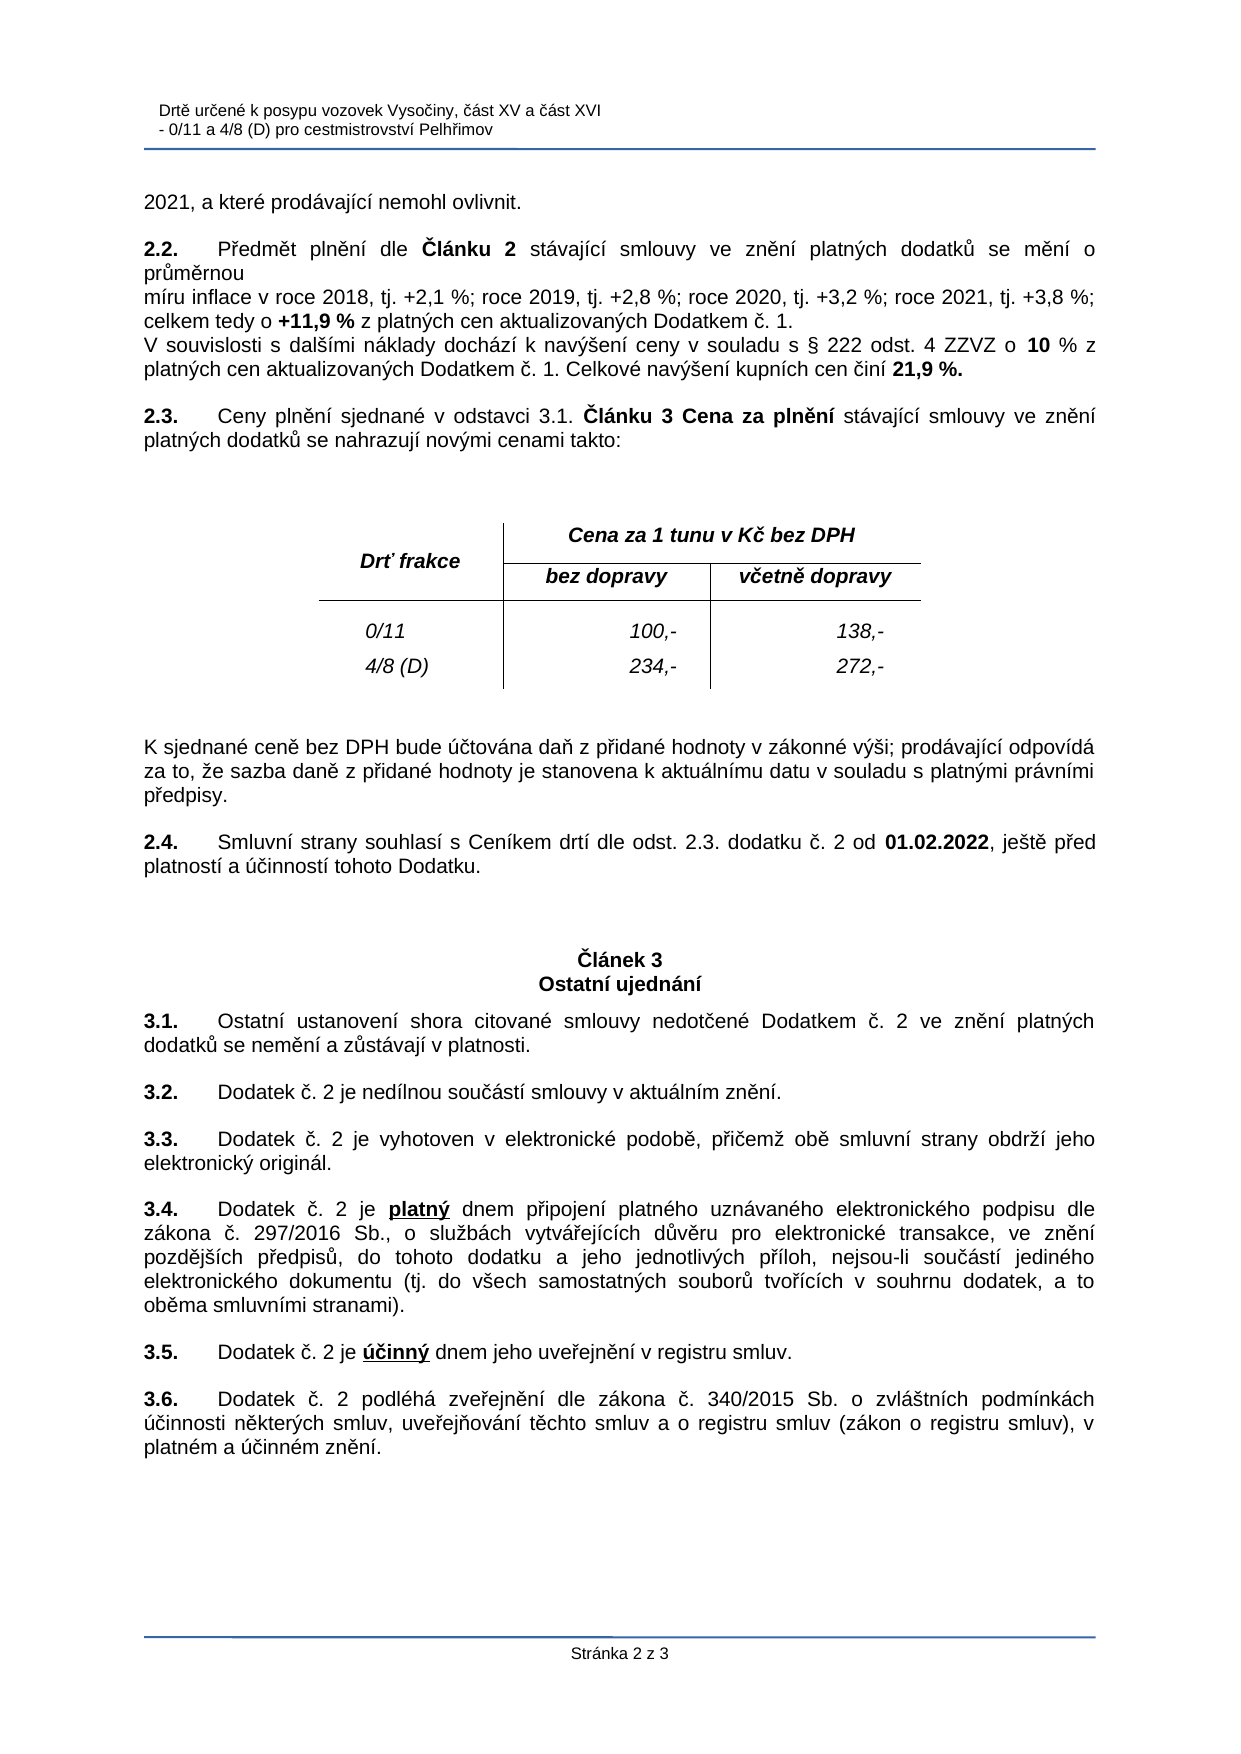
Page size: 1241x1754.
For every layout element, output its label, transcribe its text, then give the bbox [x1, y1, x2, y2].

list Ceny plnění sjednané v odstavci 3.1. Článku 3 Cena za plnění stávající smlouvy ve znění platných dodatků se nahrazují novými cenami takto: [143, 404, 1096, 452]
list Smluvní strany souhlasí s Ceníkem drtí dle odst. 2.3. dodatku č. 2 od 01.02.2022, ještě před platností a účinností tohoto Dodatku. [143, 829, 1096, 877]
table_cell 0/11 [319, 601, 503, 643]
table_cell bez dopravy [504, 564, 710, 600]
text míru inflace v roce 2018, tj. +2,1 %; roce 2019, tj. +2,8 %; roce 2020, tj. +3,2 %; roce 2021, tj. +3,8 %; celkem tedy o +11,9 % z platných cen aktualizovaných Dodatkem č. 1. [143, 285, 1096, 333]
list Ostatní ustanovení shora citované smlouvy nedotčené Dodatkem č. 2 ve znění platných dodatků se nemění a zůstávají v platnosti. [143, 1009, 1096, 1057]
table_cell včetně dopravy [711, 564, 921, 600]
table_cell 272,- [711, 643, 921, 689]
list Dodatek č. 2 je nedílnou součástí smlouvy v aktuálním znění. [143, 1079, 1096, 1103]
text Článek 3 [143, 948, 1096, 972]
list Předmět plnění dle Článku 2 stávající smlouvy ve znění platných dodatků se mění o průměrnou [143, 237, 1096, 285]
table_cell 138,- [711, 601, 921, 643]
table_header Cena za 1 tunu v Kč bez DPH [504, 523, 921, 562]
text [143, 190, 1096, 214]
table_cell 234,- [504, 643, 710, 689]
list Dodatek č. 2 podléhá zveřejnění dle zákona č. 340/2015 Sb. o zvláštních podmínkách účinnosti některých smluv, uveřejňování těchto smluv a o registru smluv (zákon o registru smluv), v platném a účinném znění. [143, 1387, 1096, 1459]
table_header Drť frakce [319, 523, 503, 600]
text Ostatní ujednání [143, 972, 1096, 996]
list Dodatek č. 2 je vyhotoven v elektronické podobě, přičemž obě smluvní strany obdrží jeho elektronický originál. [143, 1126, 1096, 1174]
text K sjednané ceně bez DPH bude účtována daň z přidané hodnoty v zákonné výši; prodávající odpovídá za to, že sazba daně z přidané hodnoty je stanovena k aktuálnímu datu v souladu s platnými právními předpisy. [143, 735, 1096, 807]
list Dodatek č. 2 je účinný dnem jeho uveřejnění v registru smluv. [143, 1340, 1096, 1364]
table_cell 4/8 (D) [319, 643, 503, 689]
list Dodatek č. 2 je platný dnem připojení platného uznávaného elektronického podpisu dle zákona č. 297/2016 Sb., o službách vytvářejících důvěru pro elektronické transakce, ve znění pozdějších předpisů, do tohoto dodatku a jeho jednotlivých příloh, nejsou-li součástí jediného elektronického dokumentu (tj. do všech samostatných souborů tvořících v souhrnu dodatek, a to oběma smluvními stranami). [143, 1197, 1096, 1317]
text V souvislosti s dalšími náklady dochází k navýšení ceny v souladu s § 222 odst. 4 ZZVZ o 10 % z platných cen aktualizovaných Dodatkem č. 1. Celkové navýšení kupních cen činí 21,9 %. [143, 333, 1096, 381]
table_cell 100,- [504, 601, 710, 643]
